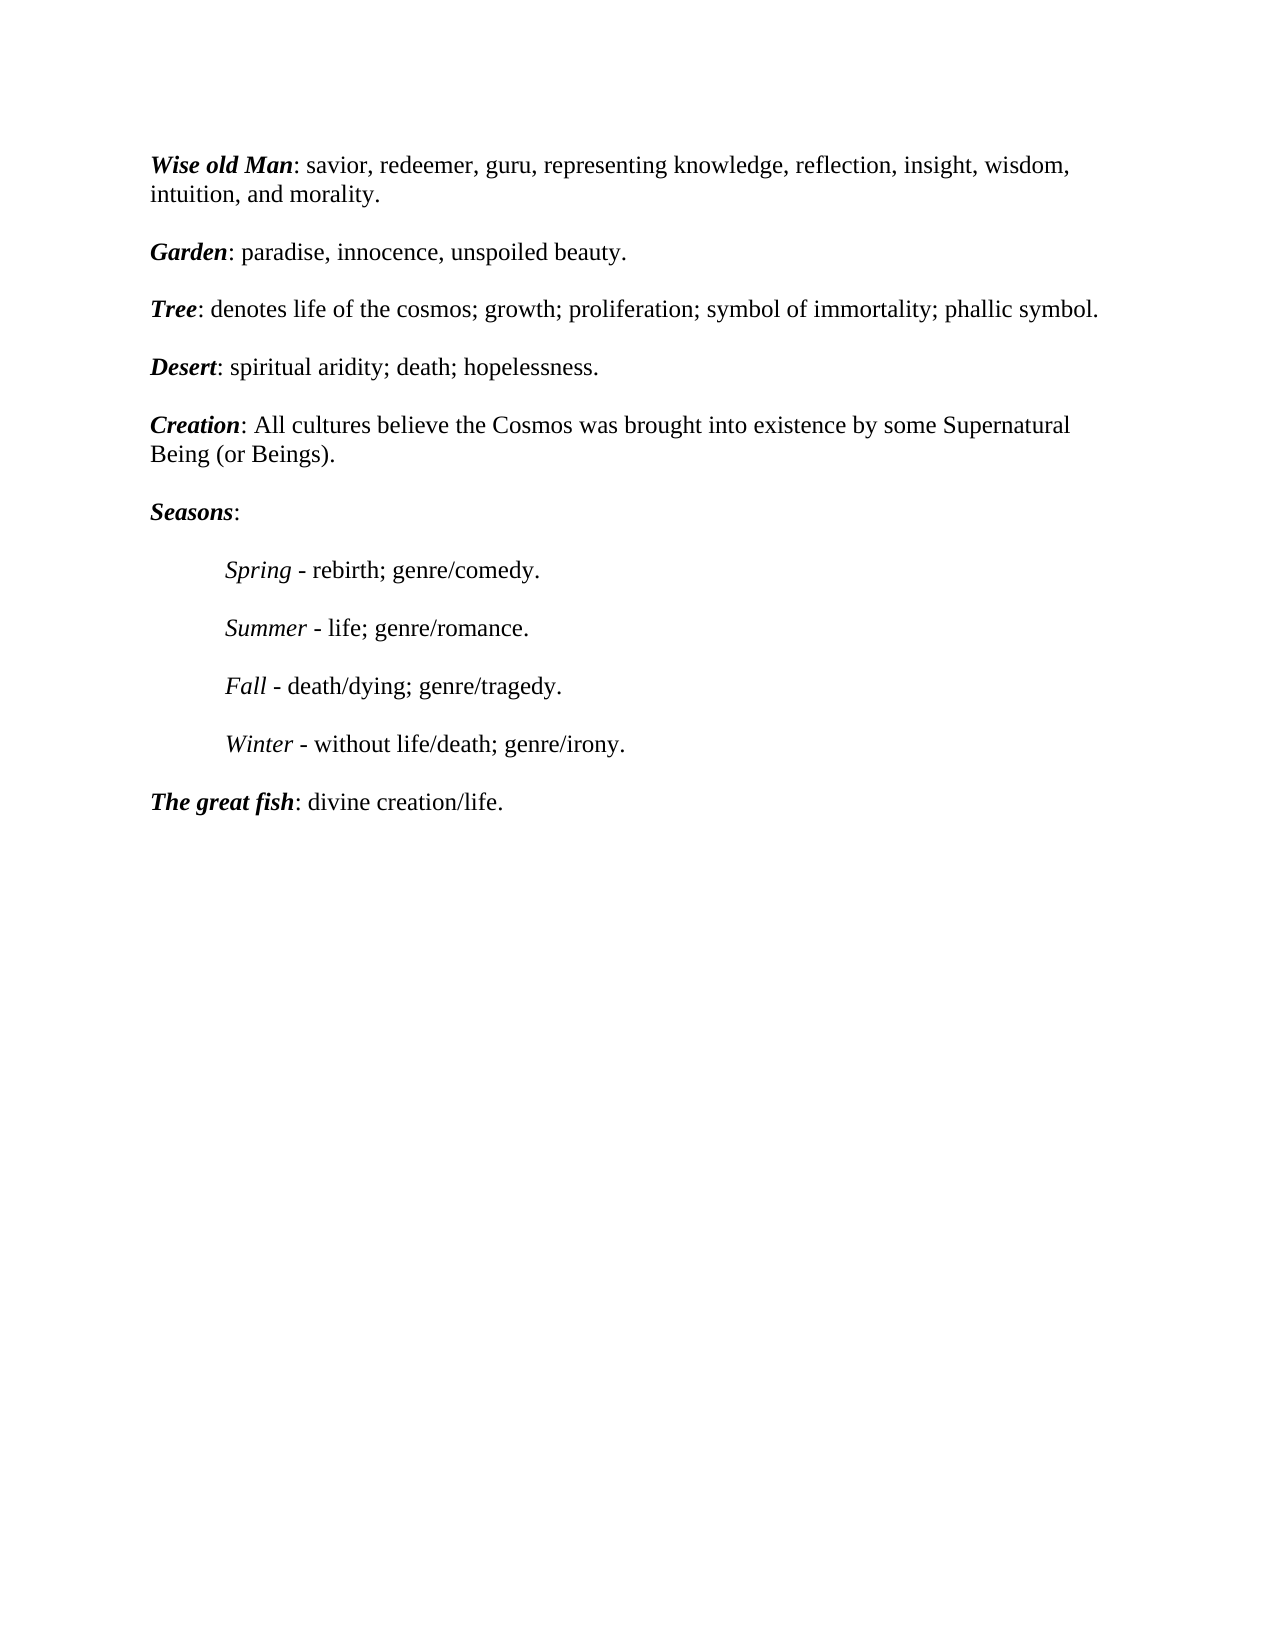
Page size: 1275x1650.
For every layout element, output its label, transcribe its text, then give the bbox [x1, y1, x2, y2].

text Garden: paradise, innocence, unspoiled beauty. [150, 237, 1125, 265]
text Summer - life; genre/romance. [225, 613, 1125, 642]
text Winter - without life/death; genre/irony. [225, 729, 1125, 757]
text Seasons: [150, 497, 1125, 526]
text Spring - rebirth; genre/comedy. [225, 555, 1125, 584]
text Desert: spiritual aridity; death; hopelessness. [150, 352, 1125, 381]
text Tree: denotes life of the cosmos; growth; proliferation; symbol of immortality; phallic symbol. [150, 294, 1125, 323]
text Creation: All cultures believe the Cosmos was brought into existence by some Supernatural Being (or Beings). [150, 410, 1125, 468]
text Fall - death/dying; genre/tragedy. [225, 671, 1125, 699]
text The great fish: divine creation/life. [150, 787, 1125, 815]
text Wise old Man: savior, redeemer, guru, representing knowledge, reflection, insight, wisdom, intuition, and morality. [150, 150, 1125, 207]
